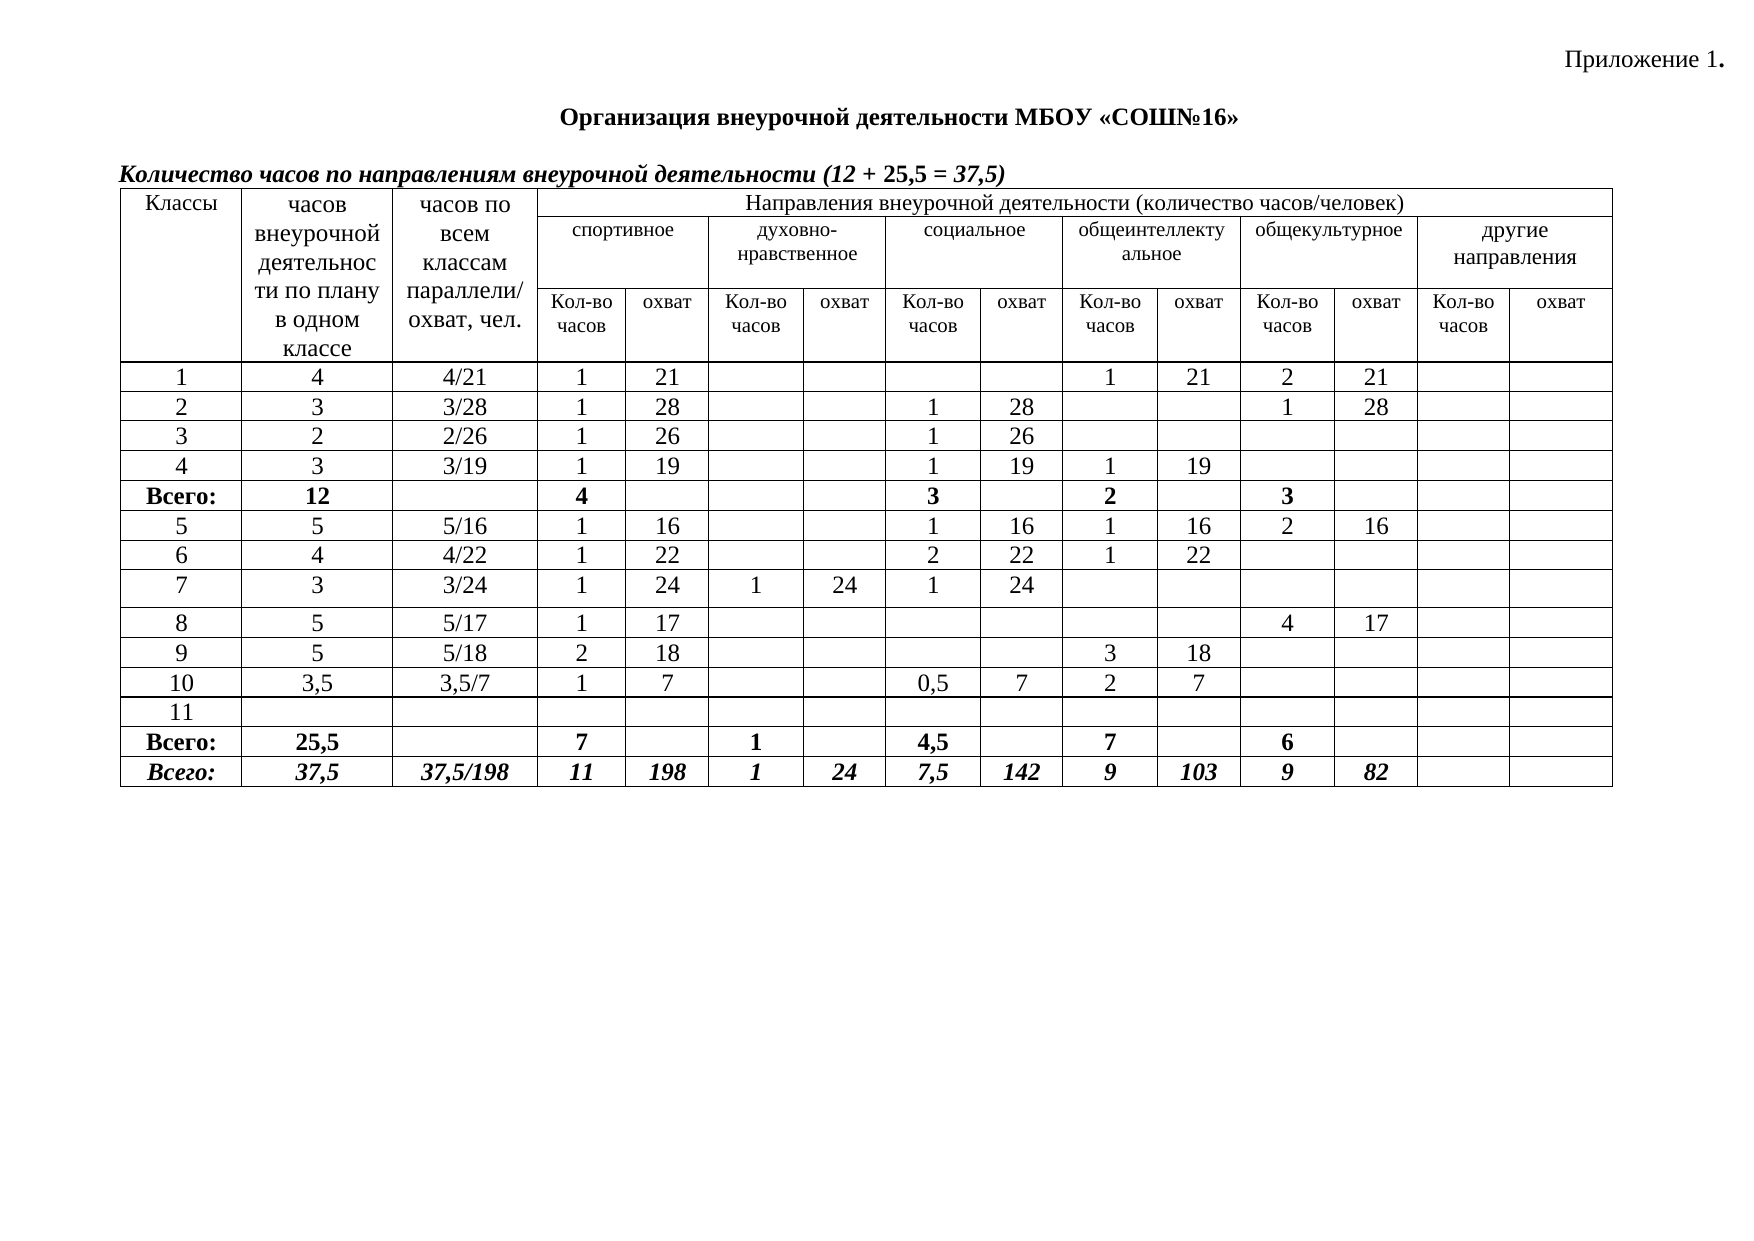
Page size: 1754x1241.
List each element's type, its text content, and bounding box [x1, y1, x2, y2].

table_cell 4/21 [393, 363, 537, 391]
table_cell [1241, 638, 1334, 667]
table_cell [1158, 570, 1240, 607]
table_cell [1158, 392, 1240, 420]
table_cell 5/16 [393, 511, 537, 539]
table_cell [1418, 481, 1509, 510]
table_cell 9 [1241, 757, 1334, 786]
table_cell [886, 608, 980, 637]
table_cell [981, 727, 1062, 756]
table_cell 3/28 [393, 392, 537, 420]
table_cell [393, 727, 537, 756]
table_cell общекультурное [1241, 217, 1417, 288]
table_cell 2 [242, 421, 392, 450]
table_cell 24 [804, 570, 885, 607]
table_cell [1510, 608, 1612, 637]
table_cell 18 [1158, 638, 1240, 667]
table_cell [1418, 668, 1509, 696]
table_cell 3 [121, 421, 241, 450]
table_cell 1 [709, 727, 803, 756]
table_cell [981, 638, 1062, 667]
table_cell 1 [1063, 511, 1157, 539]
table_cell [709, 421, 803, 450]
table_cell [1510, 363, 1612, 391]
table_cell [393, 481, 537, 510]
table_cell охват [1510, 289, 1612, 361]
table_cell [1418, 638, 1509, 667]
table_cell 18 [626, 638, 708, 667]
table_cell [1418, 451, 1509, 480]
table_cell 1 [1063, 541, 1157, 569]
table_cell 2 [121, 392, 241, 420]
table_cell Всего: [121, 481, 241, 510]
table_cell 4/22 [393, 541, 537, 569]
table_cell 3 [242, 570, 392, 607]
table_cell [626, 481, 708, 510]
table_cell Всего: [121, 727, 241, 756]
table_cell [804, 363, 885, 391]
table_cell 26 [981, 421, 1062, 450]
table_cell [1510, 570, 1612, 607]
table_cell [1418, 757, 1509, 786]
table_cell 3 [242, 392, 392, 420]
table_cell 10 [121, 668, 241, 696]
table_cell 5/17 [393, 608, 537, 637]
table_cell 6 [121, 541, 241, 569]
table_cell [1418, 511, 1509, 539]
table_cell [981, 698, 1062, 726]
table_cell [709, 541, 803, 569]
table_cell 7,5 [886, 757, 980, 786]
table_cell [1418, 541, 1509, 569]
table_cell 103 [1158, 757, 1240, 786]
table_cell [626, 727, 708, 756]
table_header часов по всем классам параллели/охват, чел. [393, 189, 537, 361]
table_cell 5/18 [393, 638, 537, 667]
table_cell 1 [709, 570, 803, 607]
table_cell 16 [1335, 511, 1417, 539]
table_cell 9 [1063, 757, 1157, 786]
table_header Классы [121, 189, 241, 361]
table_cell 1 [538, 421, 625, 450]
table_cell [1510, 511, 1612, 539]
table_cell охват [981, 289, 1062, 361]
table_cell [804, 541, 885, 569]
table_cell [1418, 570, 1509, 607]
table_cell [1158, 421, 1240, 450]
table_cell [1063, 608, 1157, 637]
table_cell спортивное [538, 217, 708, 288]
table_cell [886, 363, 980, 391]
table_cell [1335, 570, 1417, 607]
table_cell 1 [886, 421, 980, 450]
table_cell 1 [709, 757, 803, 786]
table_cell 28 [981, 392, 1062, 420]
table_cell [1418, 363, 1509, 391]
table_cell 4 [1241, 608, 1334, 637]
table_cell 19 [981, 451, 1062, 480]
table_cell 4 [242, 363, 392, 391]
table_cell 0,5 [886, 668, 980, 696]
table_cell 21 [1335, 363, 1417, 391]
table_cell 3 [242, 451, 392, 480]
table_cell 82 [1335, 757, 1417, 786]
table_cell 1 [538, 392, 625, 420]
table_cell 2 [538, 638, 625, 667]
table_cell 11 [538, 757, 625, 786]
table_cell [1510, 421, 1612, 450]
table_cell 4 [121, 451, 241, 480]
table_cell [804, 698, 885, 726]
table_cell [886, 698, 980, 726]
table_cell 37,5/198 [393, 757, 537, 786]
table_cell 26 [626, 421, 708, 450]
table_cell 22 [1158, 541, 1240, 569]
table_cell Кол-во часов [709, 289, 803, 361]
table_cell Кол-во часов [1063, 289, 1157, 361]
table_cell 7 [1063, 727, 1157, 756]
table_cell [804, 451, 885, 480]
table_cell 6 [1241, 727, 1334, 756]
table_cell [1510, 668, 1612, 696]
table_cell 17 [626, 608, 708, 637]
table_header часов внеурочной деятельности по плану в одном классе [242, 189, 392, 361]
table_cell 25,5 [242, 727, 392, 756]
table_cell 3 [1241, 481, 1334, 510]
table_cell 3 [1063, 638, 1157, 667]
table_cell охват [626, 289, 708, 361]
table_cell [709, 481, 803, 510]
table_cell [1063, 421, 1157, 450]
table_cell [804, 668, 885, 696]
table_cell 16 [1158, 511, 1240, 539]
table_cell [1418, 698, 1509, 726]
table_cell 7 [121, 570, 241, 607]
table_cell [709, 668, 803, 696]
table_cell 24 [626, 570, 708, 607]
table_cell [1510, 481, 1612, 510]
table_cell [981, 481, 1062, 510]
table_cell [1335, 421, 1417, 450]
table_cell [1241, 451, 1334, 480]
table_cell Кол-во часов [538, 289, 625, 361]
table_cell [1158, 608, 1240, 637]
table_cell 1 [538, 511, 625, 539]
table_cell [1510, 541, 1612, 569]
table_cell [1510, 727, 1612, 756]
table_cell [1510, 392, 1612, 420]
table_cell 1 [886, 392, 980, 420]
table_cell 2 [1063, 481, 1157, 510]
table_cell [709, 363, 803, 391]
table_cell охват [804, 289, 885, 361]
table_cell 5 [242, 608, 392, 637]
table_cell [1510, 638, 1612, 667]
table_cell 17 [1335, 608, 1417, 637]
table_cell 2/26 [393, 421, 537, 450]
table_cell 22 [981, 541, 1062, 569]
table_cell общеинтеллектуальное [1063, 217, 1240, 288]
table_cell 3,5/7 [393, 668, 537, 696]
table_cell 4 [242, 541, 392, 569]
table_cell [1158, 727, 1240, 756]
table_cell 19 [1158, 451, 1240, 480]
table_cell 1 [538, 668, 625, 696]
table_cell 12 [242, 481, 392, 510]
table_cell [981, 363, 1062, 391]
table_cell [1063, 570, 1157, 607]
table_cell социальное [886, 217, 1062, 288]
table_cell 2 [1241, 511, 1334, 539]
table_cell [1241, 698, 1334, 726]
table_cell 21 [1158, 363, 1240, 391]
table_cell [1063, 392, 1157, 420]
table_cell 11 [121, 698, 241, 726]
table_cell [1335, 668, 1417, 696]
table_cell [709, 451, 803, 480]
text Приложение 1. [74, 44, 1724, 73]
table_cell [1241, 421, 1334, 450]
table_cell 5 [121, 511, 241, 539]
table_cell Кол-во часов [1241, 289, 1334, 361]
table_cell [393, 698, 537, 726]
table_cell [886, 638, 980, 667]
table_cell [709, 392, 803, 420]
table_cell [1418, 608, 1509, 637]
table_cell 142 [981, 757, 1062, 786]
table_cell 1 [538, 541, 625, 569]
table_cell [1418, 392, 1509, 420]
table_cell 2 [1063, 668, 1157, 696]
table_cell 1 [1063, 451, 1157, 480]
table_cell [804, 727, 885, 756]
table_cell Всего: [121, 757, 241, 786]
table_cell [804, 511, 885, 539]
table_cell 1 [1241, 392, 1334, 420]
table_cell [1335, 727, 1417, 756]
table_cell 22 [626, 541, 708, 569]
table_cell 1 [886, 451, 980, 480]
table_cell 24 [804, 757, 885, 786]
table_cell 5 [242, 638, 392, 667]
table_cell [1335, 541, 1417, 569]
table_cell духовно-нравственное [709, 217, 885, 288]
table_cell [1418, 727, 1509, 756]
table_cell [538, 698, 625, 726]
table_cell 2 [886, 541, 980, 569]
table_cell 8 [121, 608, 241, 637]
table_cell 16 [626, 511, 708, 539]
table_cell 1 [886, 570, 980, 607]
table_cell 3/19 [393, 451, 537, 480]
table_cell 24 [981, 570, 1062, 607]
table_cell [1241, 570, 1334, 607]
table_cell [804, 392, 885, 420]
table_cell [1335, 698, 1417, 726]
table_cell [1158, 481, 1240, 510]
table_cell охват [1158, 289, 1240, 361]
table_cell [1335, 481, 1417, 510]
table_cell 28 [626, 392, 708, 420]
table_cell Кол-во часов [1418, 289, 1509, 361]
table_cell 1 [121, 363, 241, 391]
table_cell 3 [886, 481, 980, 510]
table_cell 7 [626, 668, 708, 696]
text Организация внеурочной деятельности МБОУ «СОШ№16» [74, 102, 1724, 131]
table_header Направления внеурочной деятельности (количество часов/человек) [538, 189, 1612, 216]
table_cell [1158, 698, 1240, 726]
table_cell 4,5 [886, 727, 980, 756]
table_cell [626, 698, 708, 726]
table_cell [1241, 668, 1334, 696]
table_cell [709, 608, 803, 637]
table_cell 1 [538, 608, 625, 637]
table_cell Кол-во часов [886, 289, 980, 361]
table_cell [1510, 757, 1612, 786]
table_cell 1 [538, 451, 625, 480]
table_cell [242, 698, 392, 726]
table_cell 4 [538, 481, 625, 510]
table_cell [1241, 541, 1334, 569]
table_cell 3,5 [242, 668, 392, 696]
table_cell [804, 638, 885, 667]
table_cell 5 [242, 511, 392, 539]
table_cell 7 [1158, 668, 1240, 696]
table_cell [804, 481, 885, 510]
table_cell 1 [538, 570, 625, 607]
table_cell [1335, 638, 1417, 667]
table_cell [709, 698, 803, 726]
table_cell 1 [538, 363, 625, 391]
table_cell 3/24 [393, 570, 537, 607]
table_cell 28 [1335, 392, 1417, 420]
table_cell 2 [1241, 363, 1334, 391]
table_cell [804, 608, 885, 637]
table_cell [1063, 698, 1157, 726]
table_cell другие направления [1418, 217, 1612, 288]
table_cell [1510, 451, 1612, 480]
table_cell 1 [886, 511, 980, 539]
table_cell охват [1335, 289, 1417, 361]
table_cell 7 [538, 727, 625, 756]
table_cell [709, 638, 803, 667]
table_cell [1335, 451, 1417, 480]
table_cell [1510, 698, 1612, 726]
table_cell 7 [981, 668, 1062, 696]
table_cell [1418, 421, 1509, 450]
table_cell 1 [1063, 363, 1157, 391]
table_cell [709, 511, 803, 539]
table_cell 198 [626, 757, 708, 786]
table_cell 37,5 [242, 757, 392, 786]
table_cell [981, 608, 1062, 637]
text Количество часов по направлениям внеурочной деятельности (12 + 25,5 = 37,5) [118, 159, 1754, 188]
table_cell 19 [626, 451, 708, 480]
table_cell [804, 421, 885, 450]
table_cell 9 [121, 638, 241, 667]
table_cell 16 [981, 511, 1062, 539]
table_cell 21 [626, 363, 708, 391]
